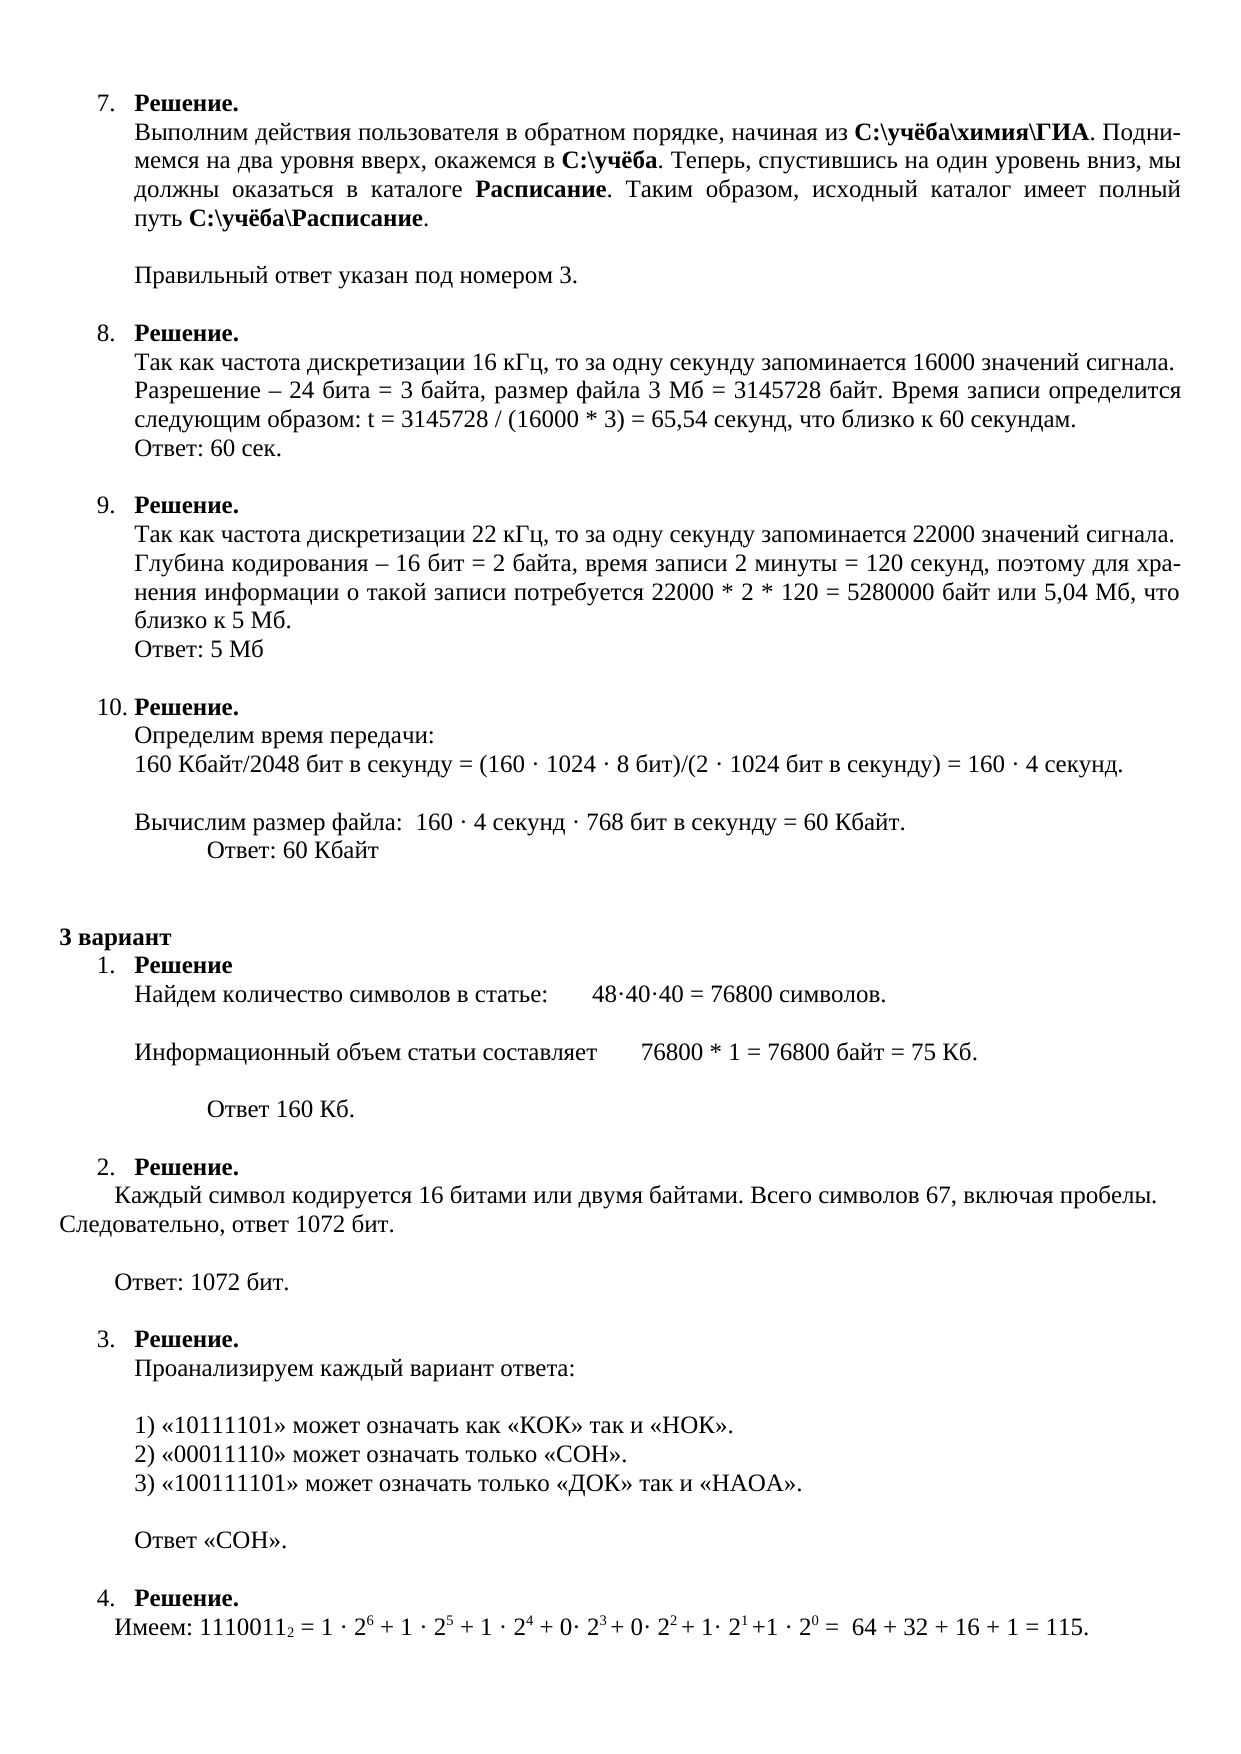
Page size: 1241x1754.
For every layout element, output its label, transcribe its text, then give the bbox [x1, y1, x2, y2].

list 160 Кбайт/2048 бит в секунду = (160 · 1024 · 8 бит)/(2 · 1024 бит в секунду) = 160 · 4 секунд. [134, 749, 1181, 778]
list Информационный объем статьи составляет 76800 * 1 = 76800 байт = 75 Кб. [134, 1037, 1181, 1065]
list Решение. [97, 1324, 1181, 1353]
list 1) «10111101» может означать как «КОК» так и «НОК». [134, 1410, 1181, 1439]
list Решение. [97, 88, 1181, 117]
list Найдем количество символов в статье: 48·40·40 = 76800 символов. [134, 979, 1181, 1008]
list Глубина кодирования – 16 бит = 2 байта, время записи 2 минуты = 120 секунд, поэтому для хранения информации о такой записи потребуется 22000 * 2 * 120 = 5280000 байт или 5,04 Мб, что близко к 5 Мб. [134, 548, 1181, 634]
list Ответ: 60 Кбайт [134, 835, 1181, 864]
list Так как частота дискретизации 22 кГц, то за одну секунду запоминается 22000 значений сигнала. [134, 519, 1181, 548]
list Решение. [97, 1583, 1181, 1612]
list Вычислим размер файла: 160 · 4 секунд · 768 бит в секунду = 60 Кбайт. [134, 807, 1181, 835]
text Имеем: 11100112 = 1 · 26 + 1 · 25 + 1 · 24 + 0· 23 + 0· 22 + 1· 21 +1 · 20 = 64 + 32 + 16 + 1 = 115. [59, 1612, 1181, 1640]
list Решение. [97, 490, 1181, 519]
list Решение [97, 950, 1181, 979]
list Разрешение – 24 бита = 3 байта, размер файла 3 Мб = 3145728 байт. Время записи определится следующим образом: t = 3145728 / (16000 * 3) = 65,54 секунд, что близко к 60 секундам. [134, 375, 1181, 433]
list Правильный ответ указан под номером 3. [134, 260, 1181, 289]
list Решение. [97, 1152, 1181, 1180]
list Решение. [97, 692, 1181, 720]
text 3 вариант [59, 922, 1181, 950]
list Ответ: 5 Мб [134, 634, 1181, 663]
list Определим время передачи: [134, 720, 1181, 749]
list Так как частота дискретизации 16 кГц, то за одну секунду запоминается 16000 значений сигнала. [134, 347, 1181, 375]
list Ответ «СОН». [134, 1525, 1181, 1554]
list Проанализируем каждый вариант ответа: [134, 1353, 1181, 1382]
list 3) «100111101» может означать только «ДОК» так и «НАОА». [134, 1468, 1181, 1497]
list 2) «00011110» может означать только «СОН». [134, 1439, 1181, 1468]
list Ответ 160 Кб. [134, 1094, 1181, 1123]
list Выполним действия пользователя в обратном порядке, начиная из С:\учёба\химия\ГИА. Поднимемся на два уровня вверх, окажемся в С:\учёба. Теперь, спустившись на один уровень вниз, мы должны оказаться в каталоге Расписание. Таким образом, исходный каталог имеет полный путь С:\учёба\Расписание. [134, 117, 1181, 232]
text Каждый символ кодируется 16 битами или двумя байтами. Всего символов 67, включая пробелы. Следовательно, ответ 1072 бит. [59, 1180, 1181, 1238]
text Ответ: 1072 бит. [59, 1267, 1181, 1295]
list Решение. [97, 318, 1181, 347]
list Ответ: 60 сек. [134, 433, 1181, 462]
